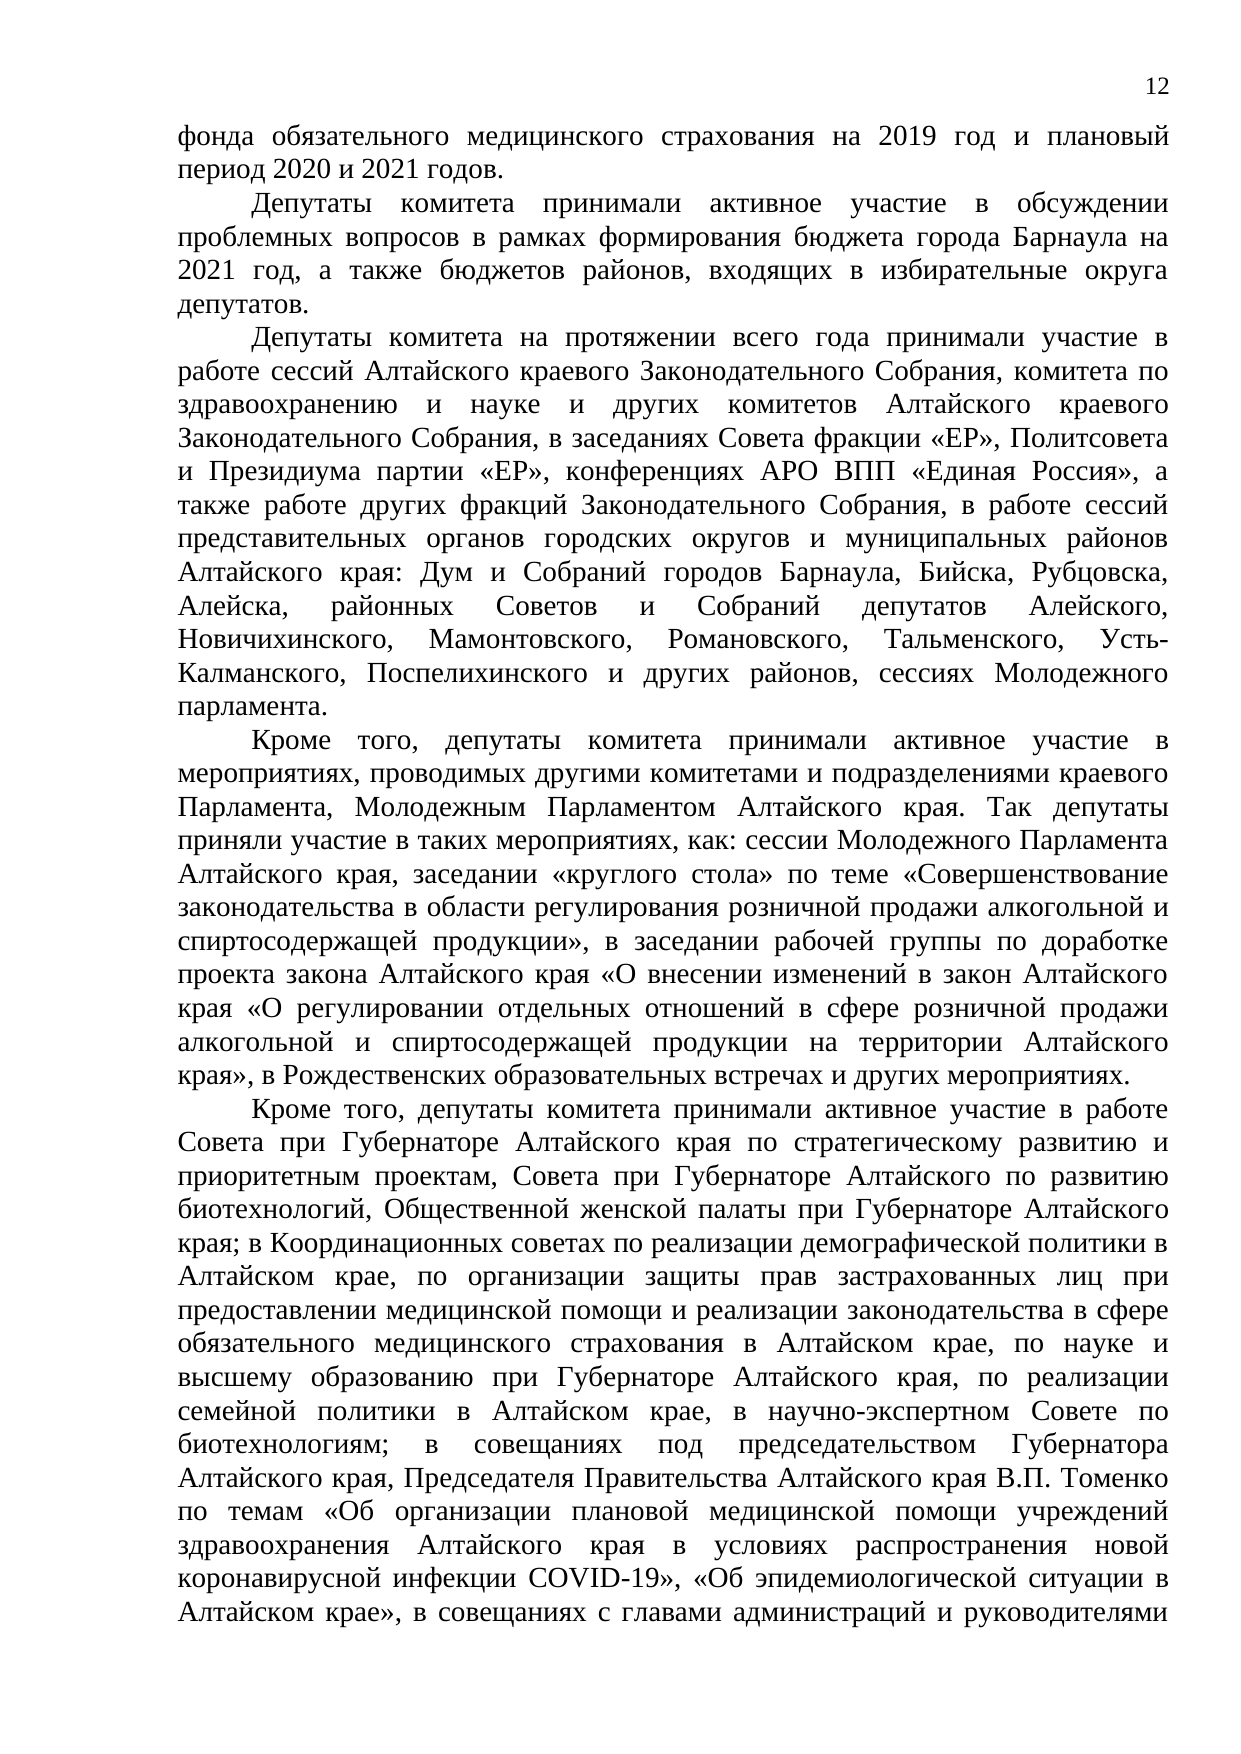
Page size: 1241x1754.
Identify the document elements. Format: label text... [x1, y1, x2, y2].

text Депутаты комитета принимали активное участие в обсуждении проблемных вопросов в рамках формирования бюджета города Барнаула на 2021 год, а также бюджетов районов, входящих в избирательные округа депутатов. [177, 185, 1169, 319]
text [177, 1091, 1169, 1627]
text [177, 118, 1169, 185]
text Кроме того, депутаты комитета принимали активное участие в мероприятиях, проводимых другими комитетами и подразделениями краевого Парламента, Молодежным Парламентом Алтайского края. Так депутаты приняли участие в таких мероприятиях, как: сессии Молодежного Парламента Алтайского края, заседании «круглого стола» по теме «Совершенствование законодательства в области регулирования розничной продажи алкогольной и спиртосодержащей продукции», в заседании рабочей группы по доработке проекта закона Алтайского края «О внесении изменений в закон Алтайского края «О регулировании отдельных отношений в сфере розничной продажи алкогольной и спиртосодержащей продукции на территории Алтайского края», в Рождественских образовательных встречах и других мероприятиях. [177, 722, 1169, 1091]
text Депутаты комитета на протяжении всего года принимали участие в работе сессий Алтайского краевого Законодательного Собрания, комитета по здравоохранению и науке и других комитетов Алтайского краевого Законодательного Собрания, в заседаниях Совета фракции «ЕР», Политсовета и Президиума партии «ЕР», конференциях АРО ВПП «Единая Россия», а также работе других фракций Законодательного Собрания, в работе сессий представительных органов городских округов и муниципальных районов Алтайского края: Дум и Собраний городов Барнаула, Бийска, Рубцовска, Алейска, районных Советов и Собраний депутатов Алейского, Новичихинского, Мамонтовского, Романовского, Тальменского, Усть-Калманского, Поспелихинского и других районов, сессиях Молодежного парламента. [177, 319, 1169, 722]
